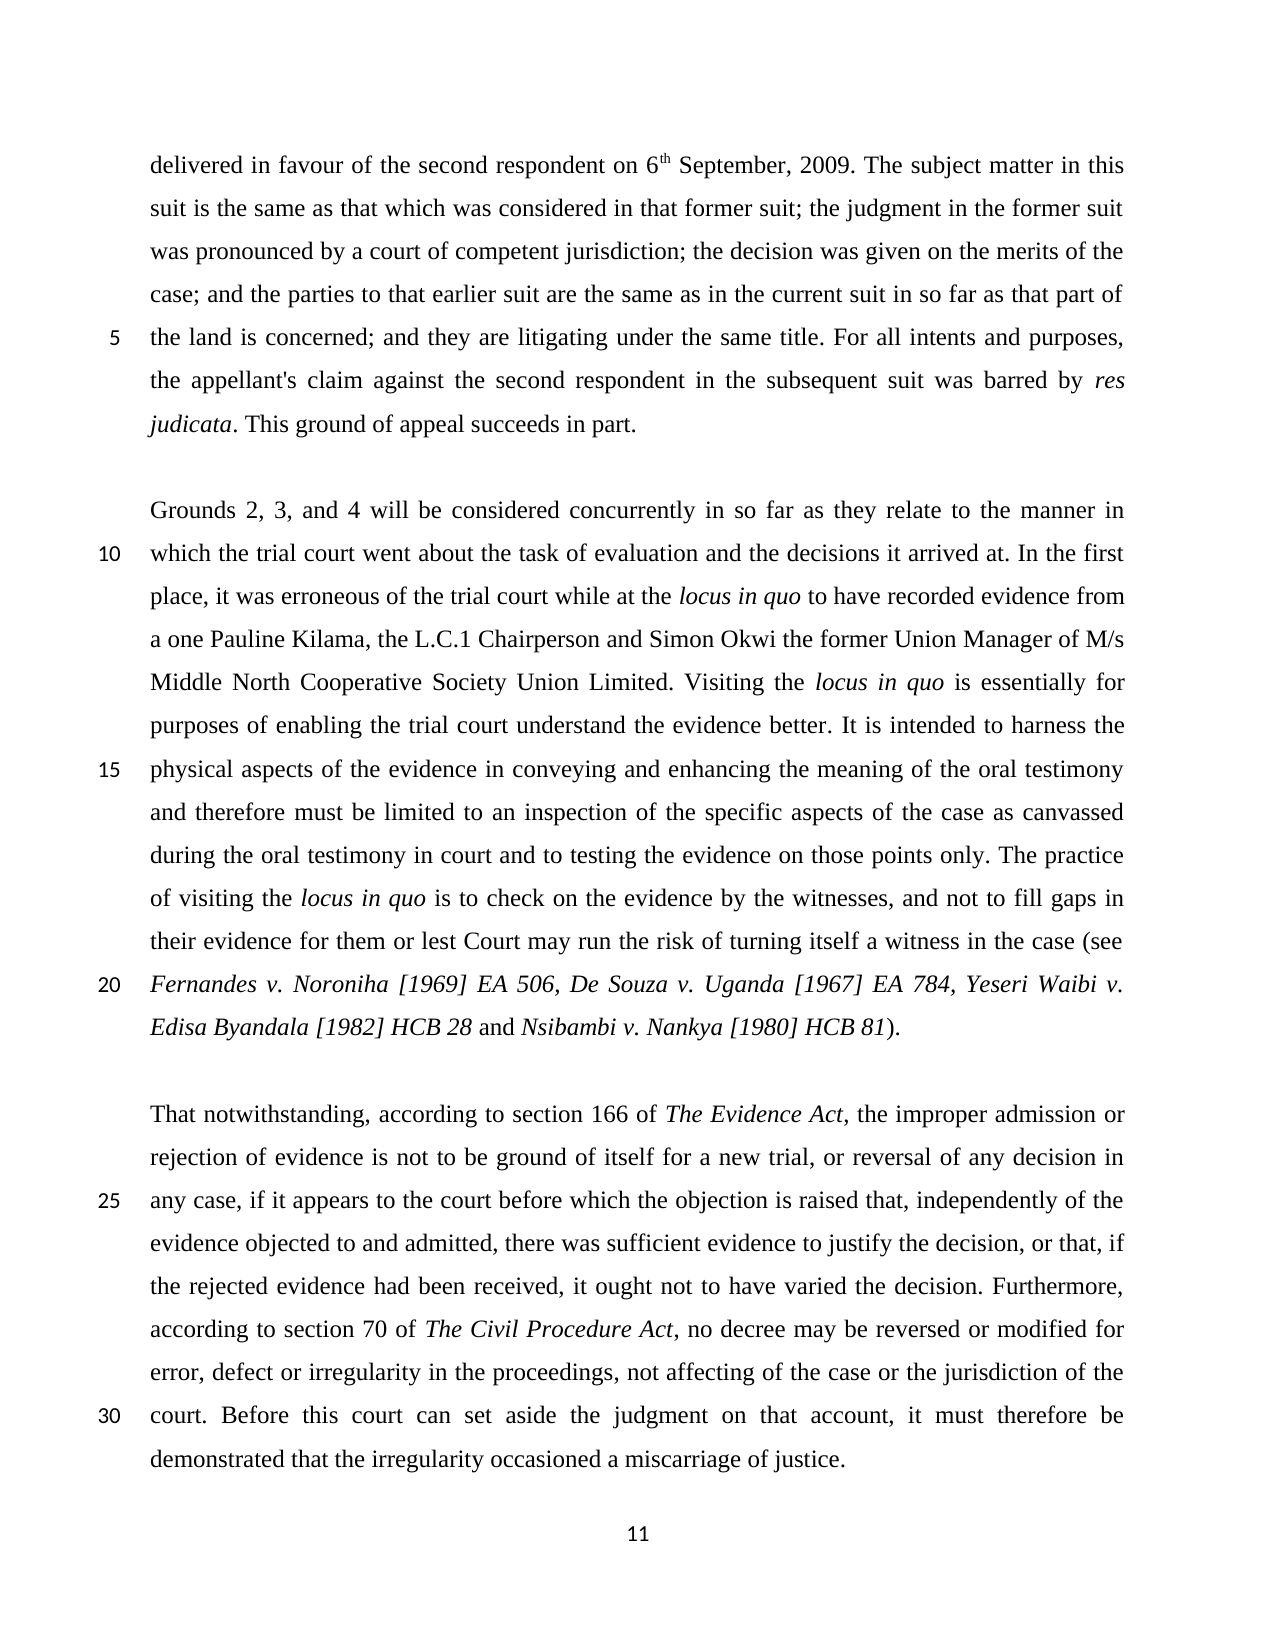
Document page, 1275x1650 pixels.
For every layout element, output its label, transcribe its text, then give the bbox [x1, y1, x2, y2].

text That notwithstanding, according to section 166 of The Evidence Act, the improper admission or rejection of evidence is not to be ground of itself for a new trial, or reversal of any decision in any case, if it appears to the court before which the objection is raised that, independently of the evidence objected to and admitted, there was sufficient evidence to justify the decision, or that, if the rejected evidence had been received, it ought not to have varied the decision. Furthermore, according to section 70 of The Civil Procedure Act, no decree may be reversed or modified for error, defect or irregularity in the proceedings, not affecting of the case or the jurisdiction of the court. Before this court can set aside the judgment on that account, it must therefore be demonstrated that the irregularity occasioned a miscarriage of justice. [150, 1099, 1125, 1472]
text Grounds 2, 3, and 4 will be considered concurrently in so far as they relate to the manner in which the trial court went about the task of evaluation and the decisions it arrived at. In the first place, it was erroneous of the trial court while at the locus in quo to have recorded evidence from a one Pauline Kilama, the L.C.1 Chairperson and Simon Okwi the former Union Manager of M/s Middle North Cooperative Society Union Limited. Visiting the locus in quo is essentially for purposes of enabling the trial court understand the evidence better. It is intended to harness the physical aspects of the evidence in conveying and enhancing the meaning of the oral testimony and therefore must be limited to an inspection of the specific aspects of the case as canvassed during the oral testimony in court and to testing the evidence on those points only. The practice of visiting the locus in quo is to check on the evidence by the witnesses, and not to fill gaps in their evidence for them or lest Court may run the risk of turning itself a witness in the case (see Fernandes v. Noroniha [1969] EA 506, De Souza v. Uganda [1967] EA 784, Yeseri Waibi v. Edisa Byandala [1982] HCB 28 and Nsibambi v. Nankya [1980] HCB 81). [150, 495, 1125, 1041]
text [150, 150, 1125, 437]
